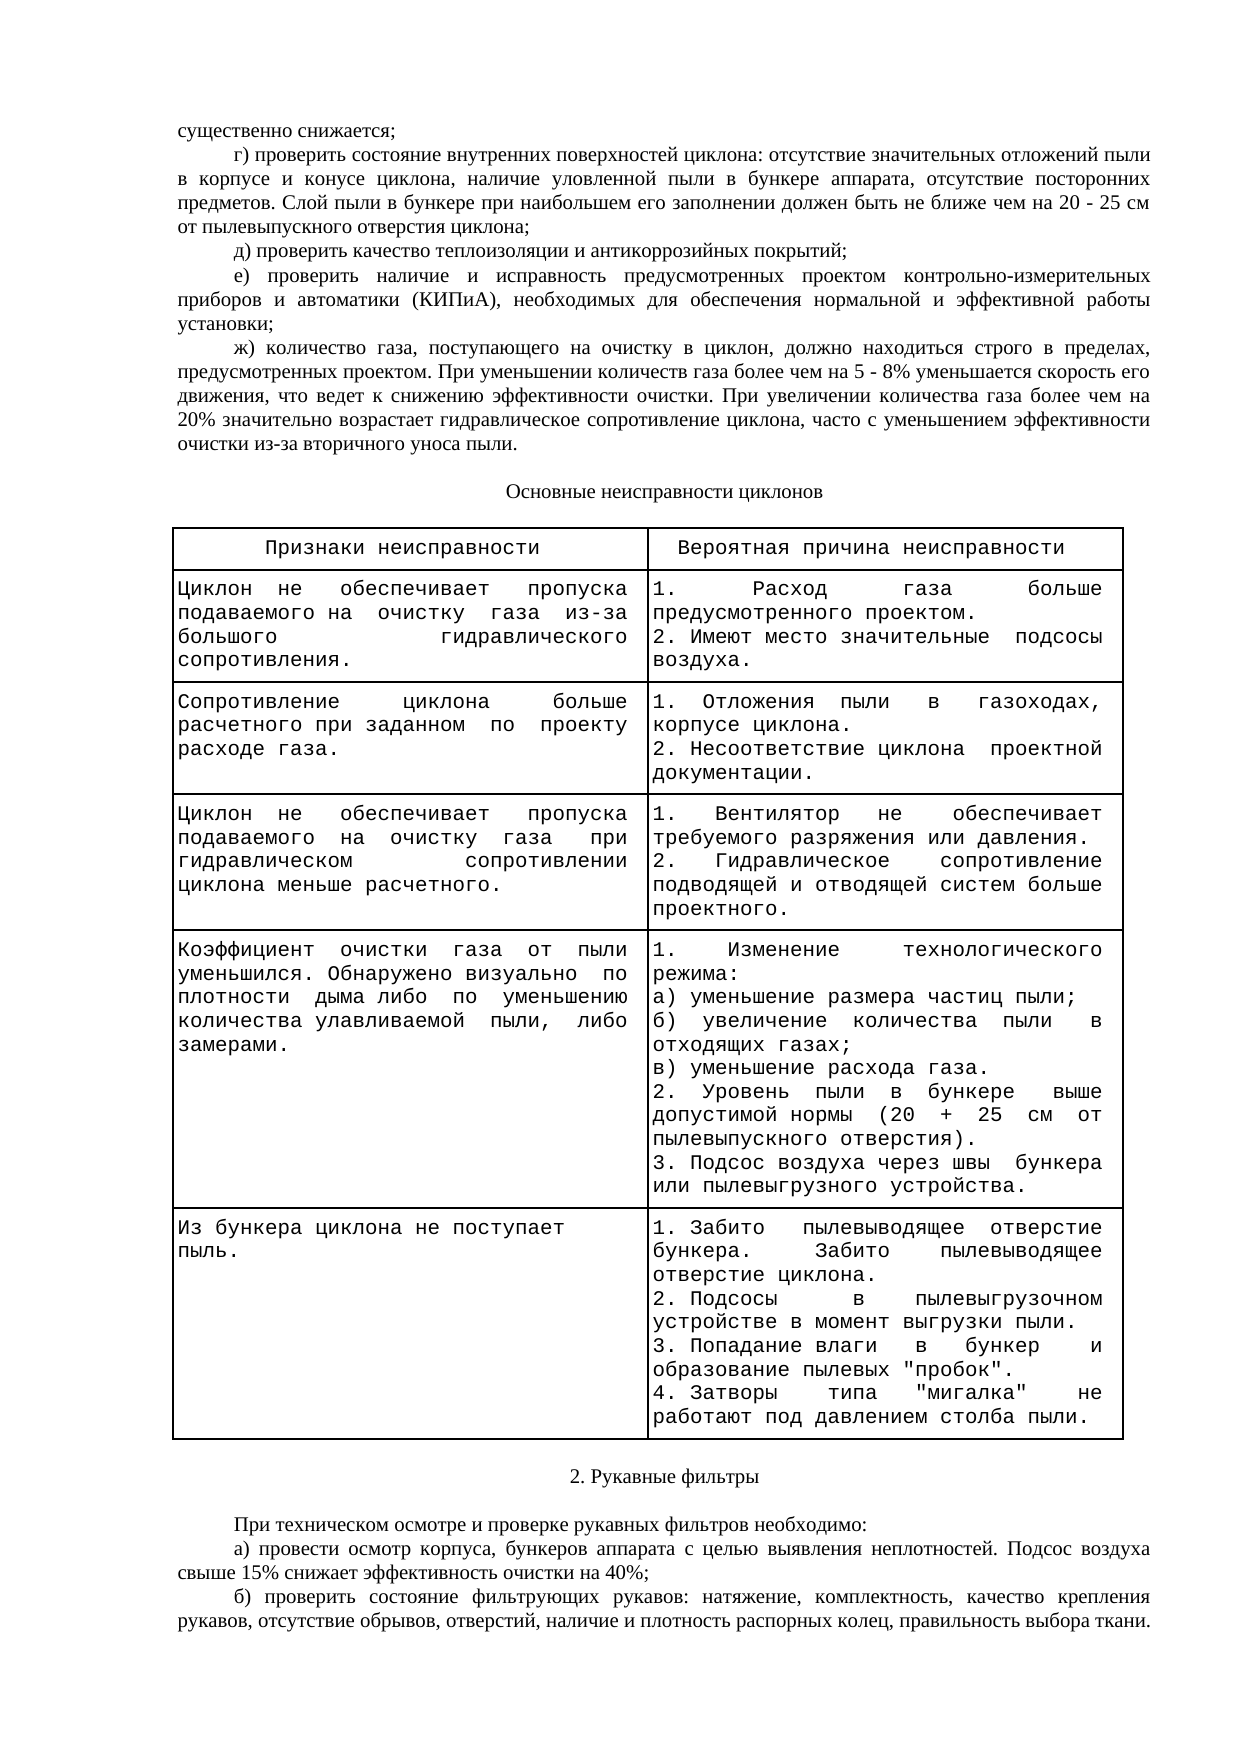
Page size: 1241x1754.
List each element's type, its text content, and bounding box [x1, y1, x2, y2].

table_cell 1. Забито пылевыводящее отверстие бункера. Забито пылевыводящее отверстие циклона. 2. Подсосы в пылевыгрузочном устройстве в момент выгрузки пыли. 3. Попадание влаги в бункер и образование пылевых "пробок". 4. Затворы типа "мигалка" не работают под давлением столба пыли. [649, 1209, 1122, 1437]
text е) проверить наличие и исправность предусмотренных проектом контрольно-измерительных приборов и автоматики (КИПиА), необходимых для обеспечения нормальной и эффективной работы установки; [177, 262, 1152, 335]
table_cell 1. Отложения пыли в газоходах, корпусе циклона. 2. Несоответствие циклона проектной документации. [649, 683, 1122, 793]
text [177, 1584, 1152, 1632]
table_cell 1. Расход газа больше предусмотренного проектом. 2. Имеют место значительные подсосы воздуха. [649, 571, 1122, 681]
table_cell Коэффициент очистки газа от пыли уменьшился. Обнаружено визуально по плотности дыма либо по уменьшению количества улавливаемой пыли, либо замерами. [174, 931, 647, 1207]
table_header Признаки неисправности [174, 529, 647, 568]
table_cell 1. Изменение технологического режима: а) уменьшение размера частиц пыли; б) увеличение количества пыли в отходящих газах; в) уменьшение расхода газа. 2. Уровень пыли в бункере выше допустимой нормы (20 + 25 см от пылевыпускного отверстия). 3. Подсос воздуха через швы бункера или пылевыгрузного устройства. [649, 931, 1122, 1207]
text Основные неисправности циклонов [177, 479, 1152, 503]
table_cell Циклон не обеспечивает пропуска подаваемого на очистку газа при гидравлическом сопротивлении циклона меньше расчетного. [174, 795, 647, 929]
table_cell Циклон не обеспечивает пропуска подаваемого на очистку газа из-за большого гидравлического сопротивления. [174, 571, 647, 681]
text ж) количество газа, поступающего на очистку в циклон, должно находиться строго в пределах, предусмотренных проектом. При уменьшении количеств газа более чем на 5 - 8% уменьшается скорость его движения, что ведет к снижению эффективности очистки. При увеличении количества газа более чем на 20% значительно возрастает гидравлическое сопротивление циклона, часто с уменьшением эффективности очистки из-за вторичного уноса пыли. [177, 335, 1152, 455]
text 2. Рукавные фильтры [177, 1463, 1152, 1488]
text д) проверить качество теплоизоляции и антикоррозийных покрытий; [177, 238, 1152, 262]
table_header Вероятная причина неисправности [649, 529, 1122, 568]
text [177, 118, 1152, 142]
table_cell Из бункера циклона не поступает пыль. [174, 1209, 647, 1437]
table_cell 1. Вентилятор не обеспечивает требуемого разряжения или давления. 2. Гидравлическое сопротивление подводящей и отводящей систем больше проектного. [649, 795, 1122, 929]
text г) проверить состояние внутренних поверхностей циклона: отсутствие значительных отложений пыли в корпусе и конусе циклона, наличие уловленной пыли в бункере аппарата, отсутствие посторонних предметов. Слой пыли в бункере при наибольшем его заполнении должен быть не ближе чем на 20 - 25 см от пылевыпускного отверстия циклона; [177, 142, 1152, 238]
text а) провести осмотр корпуса, бункеров аппарата с целью выявления неплотностей. Подсос воздуха свыше 15% снижает эффективность очистки на 40%; [177, 1536, 1152, 1584]
text При техническом осмотре и проверке рукавных фильтров необходимо: [177, 1512, 1152, 1536]
table_cell Сопротивление циклона больше расчетного при заданном по проекту расходе газа. [174, 683, 647, 793]
